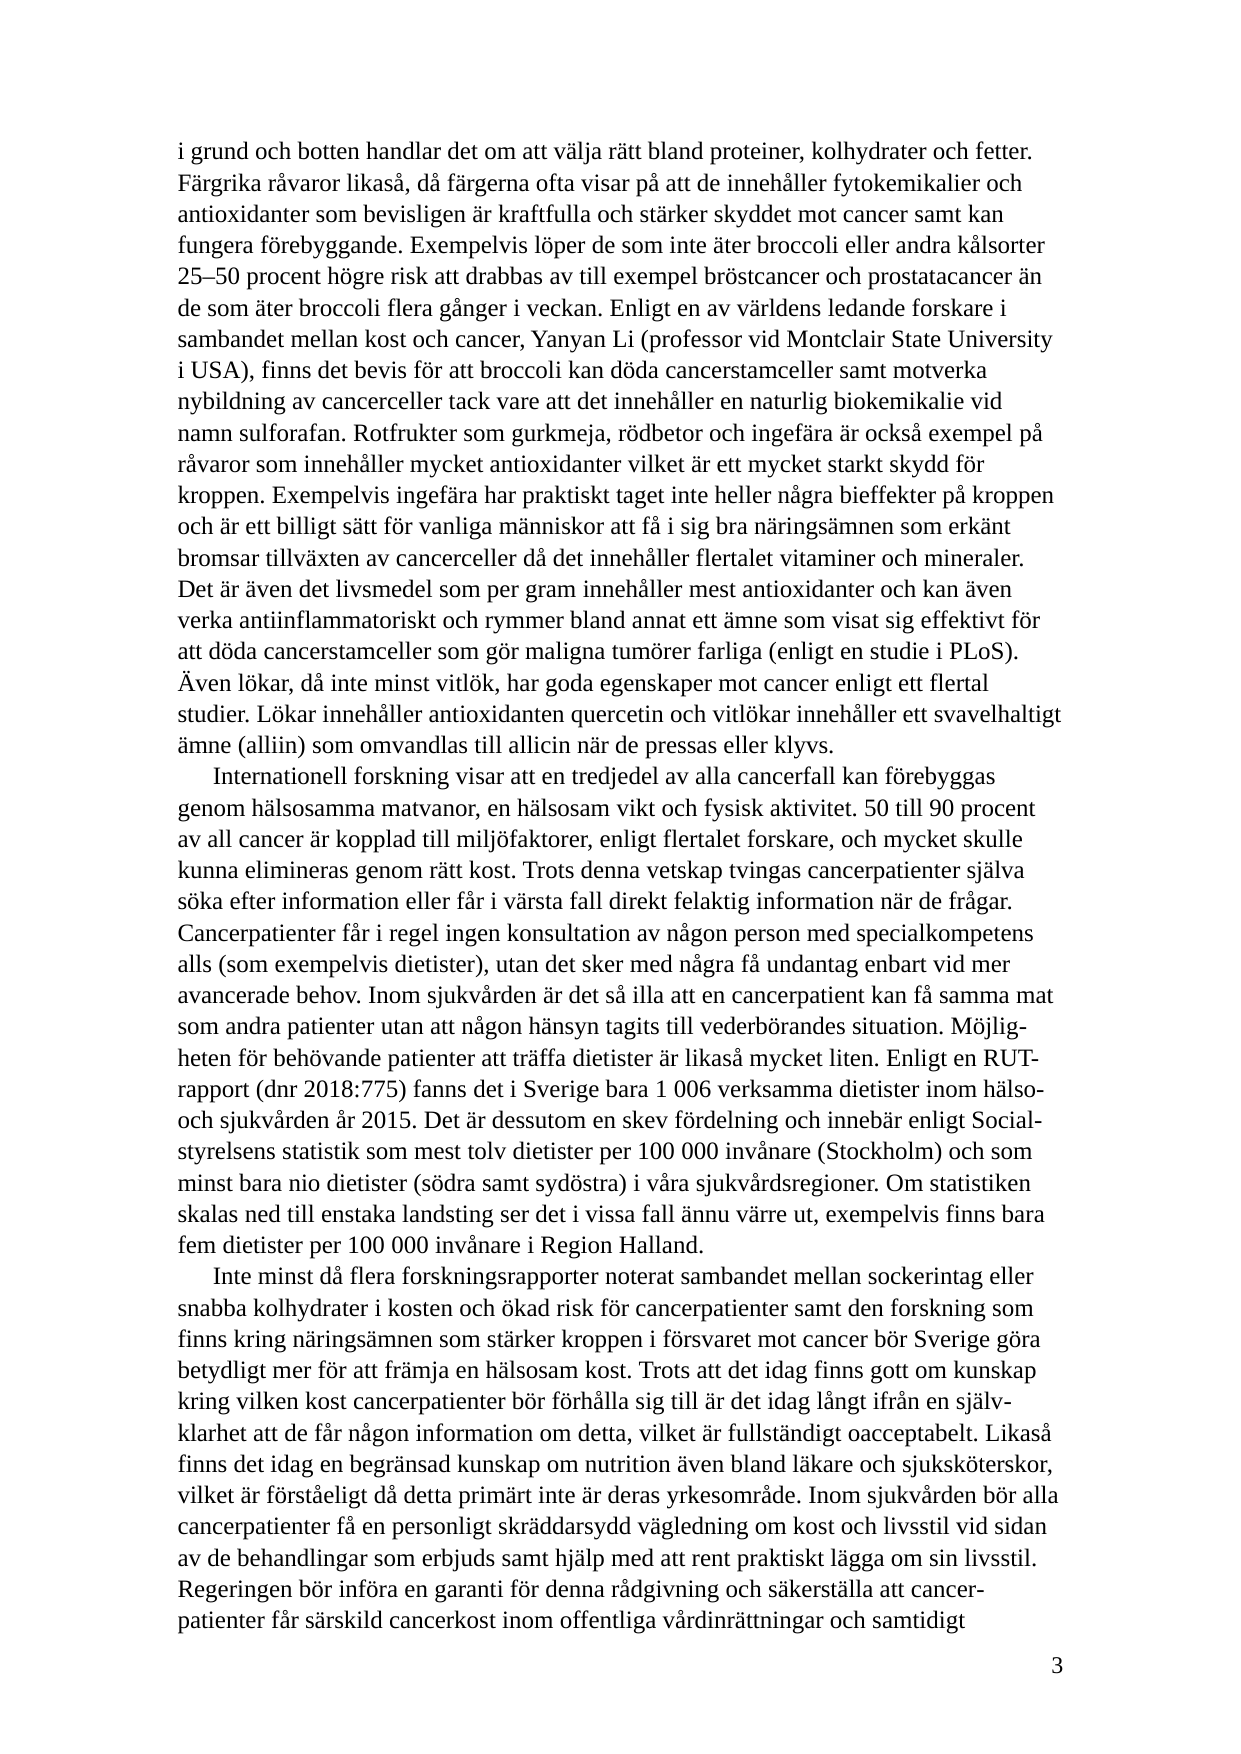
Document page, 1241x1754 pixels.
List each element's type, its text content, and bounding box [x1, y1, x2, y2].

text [177, 134, 1063, 759]
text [177, 1259, 1063, 1634]
text Internationell forskning visar att en tredjedel av alla cancerfall kan förebyggas genom hälsosamma matvanor, en hälsosam vikt och fysisk aktivitet. 50 till 90 procent av all cancer är kopplad till miljöfaktorer, enligt flertalet forskare, och mycket skulle kunna elimineras genom rätt kost. Trots denna vetskap tvingas cancerpatienter själva söka efter information eller får i värsta fall direkt felaktig information när de frågar. Cancerpatienter får i regel ingen konsultation av någon person med specialkompetens alls (som exempelvis dietister), utan det sker med några få undantag enbart vid mer avancerade behov. Inom sjukvården är det så illa att en cancerpatient kan få samma mat som andra patienter utan att någon hänsyn tagits till vederbörandes situation. Möjligheten för behövande patienter att träffa dietister är likaså mycket liten. Enligt en RUT-rapport (dnr 2018:775) fanns det i Sverige bara 1 006 verksamma dietister inom hälso- och sjukvården år 2015. Det är dessutom en skev fördelning och innebär enligt Socialstyrelsens statistik som mest tolv dietister per 100 000 invånare (Stockholm) och som minst bara nio dietister (södra samt sydöstra) i våra sjukvårdsregioner. Om statistiken skalas ned till enstaka landsting ser det i vissa fall ännu värre ut, exempelvis finns bara fem dietister per 100 000 invånare i Region Halland. [177, 759, 1063, 1259]
